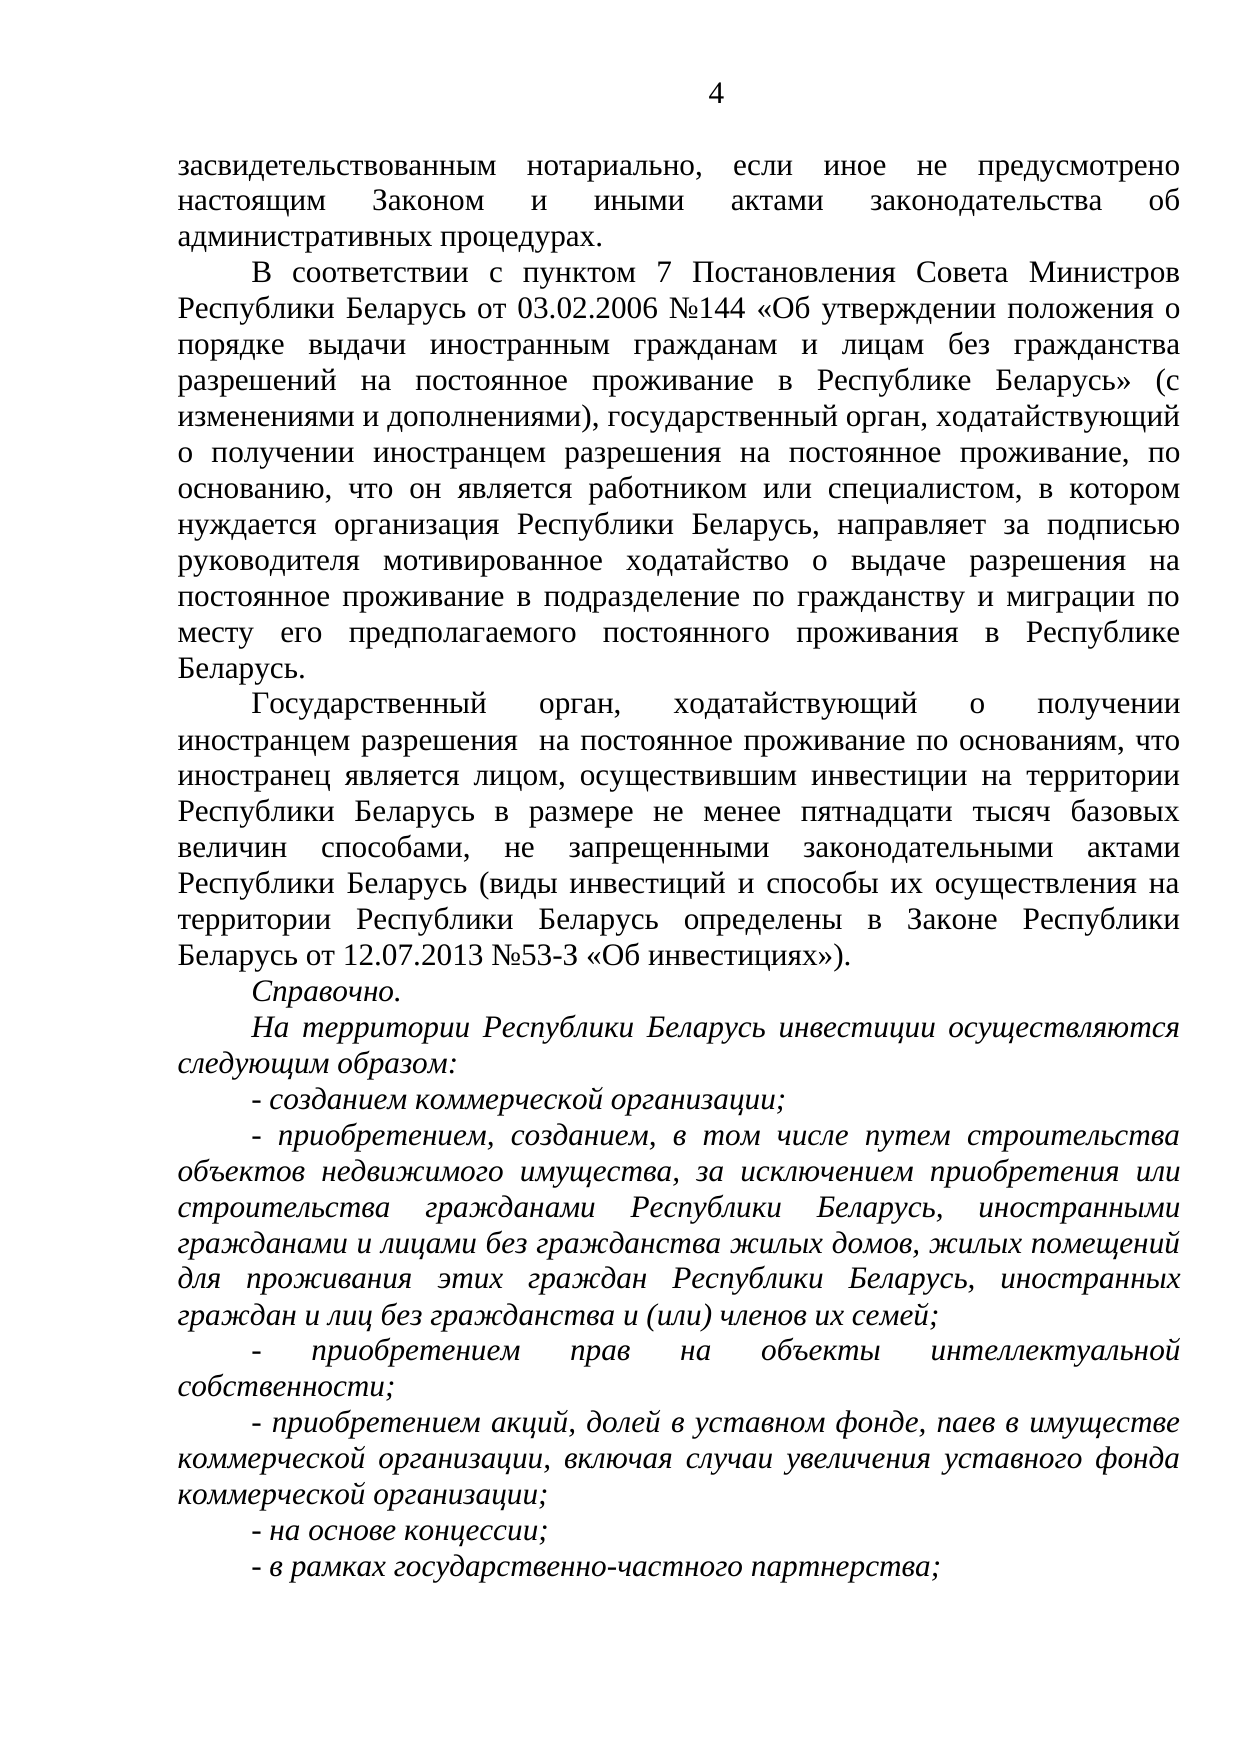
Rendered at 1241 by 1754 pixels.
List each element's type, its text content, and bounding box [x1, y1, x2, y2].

text В соответствии с пунктом 7 Постановления Совета Министров Республики Беларусь от 03.02.2006 №144 «Об утверждении положения о порядке выдачи иностранным гражданам и лицам без гражданства разрешений на постоянное проживание в Республике Беларусь» (с изменениями и дополнениями), государственный орган, ходатайствующий о получении иностранцем разрешения на постоянное проживание, по основанию, что он является работником или специалистом, в котором нуждается организация Республики Беларусь, направляет за подписью руководителя мотивированное ходатайство о выдаче разрешения на постоянное проживание в подразделение по гражданству и миграции по месту его предполагаемого постоянного проживания в Республике Беларусь. [177, 253, 1181, 685]
text На территории Республики Беларусь инвестиции осуществляются следующим образом: [177, 1008, 1181, 1080]
text - приобретением, созданием, в том числе путем строительства объектов недвижимого имущества, за исключением приобретения или строительства гражданами Республики Беларусь, иностранными гражданами и лицами без гражданства жилых домов, жилых помещений для проживания этих граждан Республики Беларусь, иностранных граждан и лиц без гражданства и (или) членов их семей; [177, 1116, 1181, 1332]
text - приобретением акций, долей в уставном фонде, паев в имуществе коммерческой организации, включая случаи увеличения уставного фонда коммерческой организации; [177, 1403, 1181, 1511]
text Справочно. [177, 972, 1181, 1008]
text Государственный орган, ходатайствующий о получении иностранцем разрешения на постоянное проживание по основаниям, что иностранец является лицом, осуществившим инвестиции на территории Республики Беларусь в размере не менее пятнадцати тысяч базовых величин способами, не запрещенными законодательными актами Республики Беларусь (виды инвестиций и способы их осуществления на территории Республики Беларусь определены в Законе Республики Беларусь от 12.07.2013 №53-З «Об инвестициях»). [177, 685, 1181, 972]
text - созданием коммерческой организации; [177, 1080, 1181, 1116]
text - приобретением прав на объекты интеллектуальной собственности; [177, 1332, 1181, 1403]
text - на основе концессии; [177, 1511, 1181, 1547]
text - в рамках государственно-частного партнерства; [177, 1547, 1181, 1583]
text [177, 146, 1181, 253]
